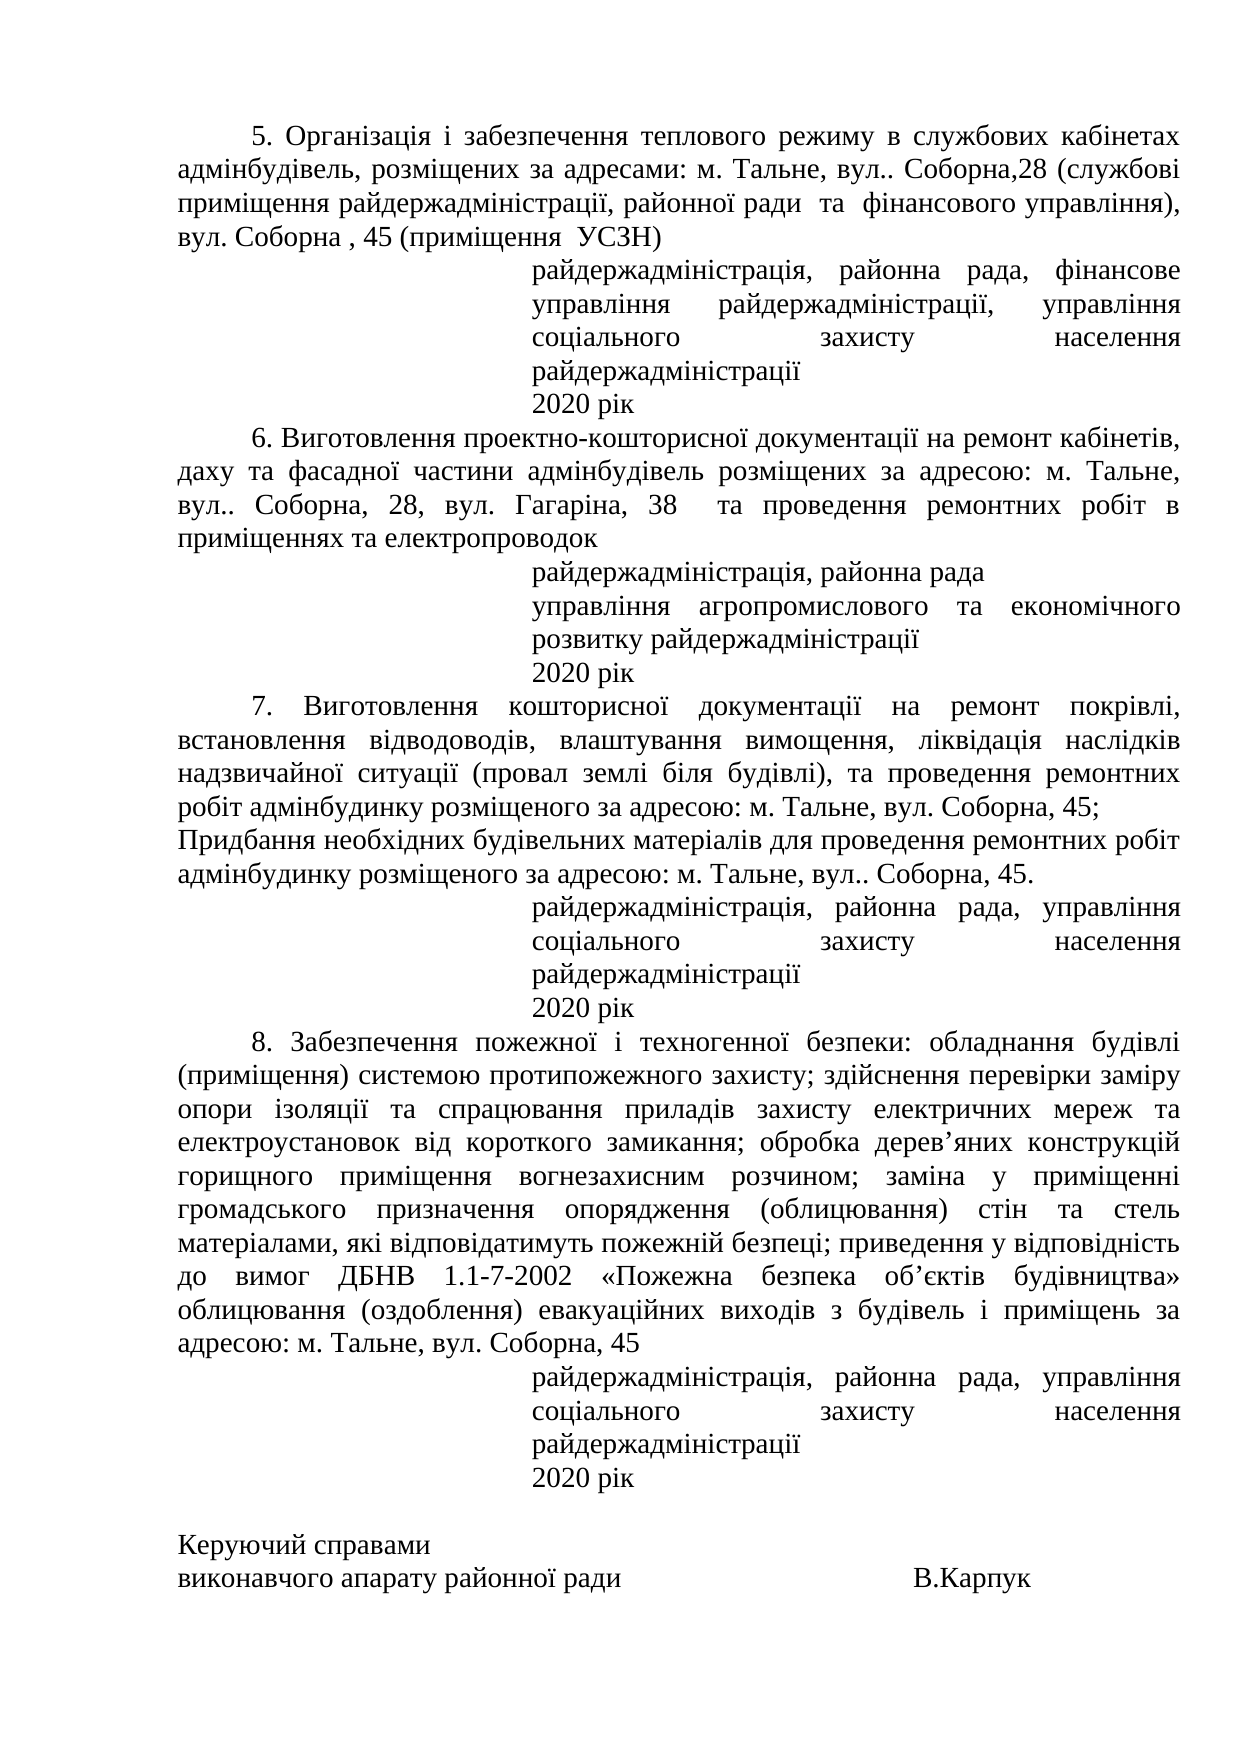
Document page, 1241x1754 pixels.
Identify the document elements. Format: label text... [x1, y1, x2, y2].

text райдержадміністрація, районна рада, фінансове управління райдержадміністрації, управління соціального захисту населення райдержадміністрації [532, 252, 1181, 386]
text Придбання необхідних будівельних матеріалів для проведення ремонтних робіт адмінбудинку розміщеного за адресою: м. Тальне, вул.. Соборна, 45. [177, 822, 1181, 889]
text райдержадміністрація, районна рада, управління соціального захисту населення райдержадміністрації [532, 1359, 1181, 1460]
text 6. Виготовлення проектно-кошторисної документації на ремонт кабінетів, даху та фасадної частини адмінбудівель розміщених за адресою: м. Тальне, вул.. Соборна, 28, вул. Гагаріна, 38 та проведення ремонтних робіт в приміщеннях та електропроводок [177, 420, 1181, 554]
text виконавчого апарату районної ради В.Карпук [177, 1560, 1181, 1594]
text 2020 рік [532, 990, 1181, 1024]
text 2020 рік [532, 386, 1181, 420]
text райдержадміністрація, районна рада [532, 554, 1181, 588]
text 8. Забезпечення пожежної і техногенної безпеки: обладнання будівлі (приміщення) системою протипожежного захисту; здійснення перевірки заміру опори ізоляції та спрацювання приладів захисту електричних мереж та електроустановок від короткого замикання; обробка дерев’яних конструкцій горищного приміщення вогнезахисним розчином; заміна у приміщенні громадського призначення опорядження (облицювання) стін та стель матеріалами, які відповідатимуть пожежній безпеці; приведення у відповідність до вимог ДБНВ 1.1-7-2002 «Пожежна безпека об’єктів будівництва» облицювання (оздоблення) евакуаційних виходів з будівель і приміщень за адресою: м. Тальне, вул. Соборна, 45 [177, 1024, 1181, 1359]
text управління агропромислового та економічного розвитку райдержадміністрації [532, 588, 1181, 655]
text 5. Організація і забезпечення теплового режиму в службових кабінетах адмінбудівель, розміщених за адресами: м. Тальне, вул.. Соборна,28 (службові приміщення райдержадміністрації, районної ради та фінансового управління), вул. Соборна , 45 (приміщення УСЗН) [177, 118, 1181, 252]
text 2020 рік [532, 1460, 1181, 1493]
text райдержадміністрація, районна рада, управління соціального захисту населення райдержадміністрації [532, 889, 1181, 990]
text Керуючий справами [177, 1527, 1181, 1560]
text 2020 рік [532, 655, 1181, 688]
text 7. Виготовлення кошторисної документації на ремонт покрівлі, встановлення відводоводів, влаштування вимощення, ліквідація наслідків надзвичайної ситуації (провал землі біля будівлі), та проведення ремонтних робіт адмінбудинку розміщеного за адресою: м. Тальне, вул. Соборна, 45; [177, 688, 1181, 822]
